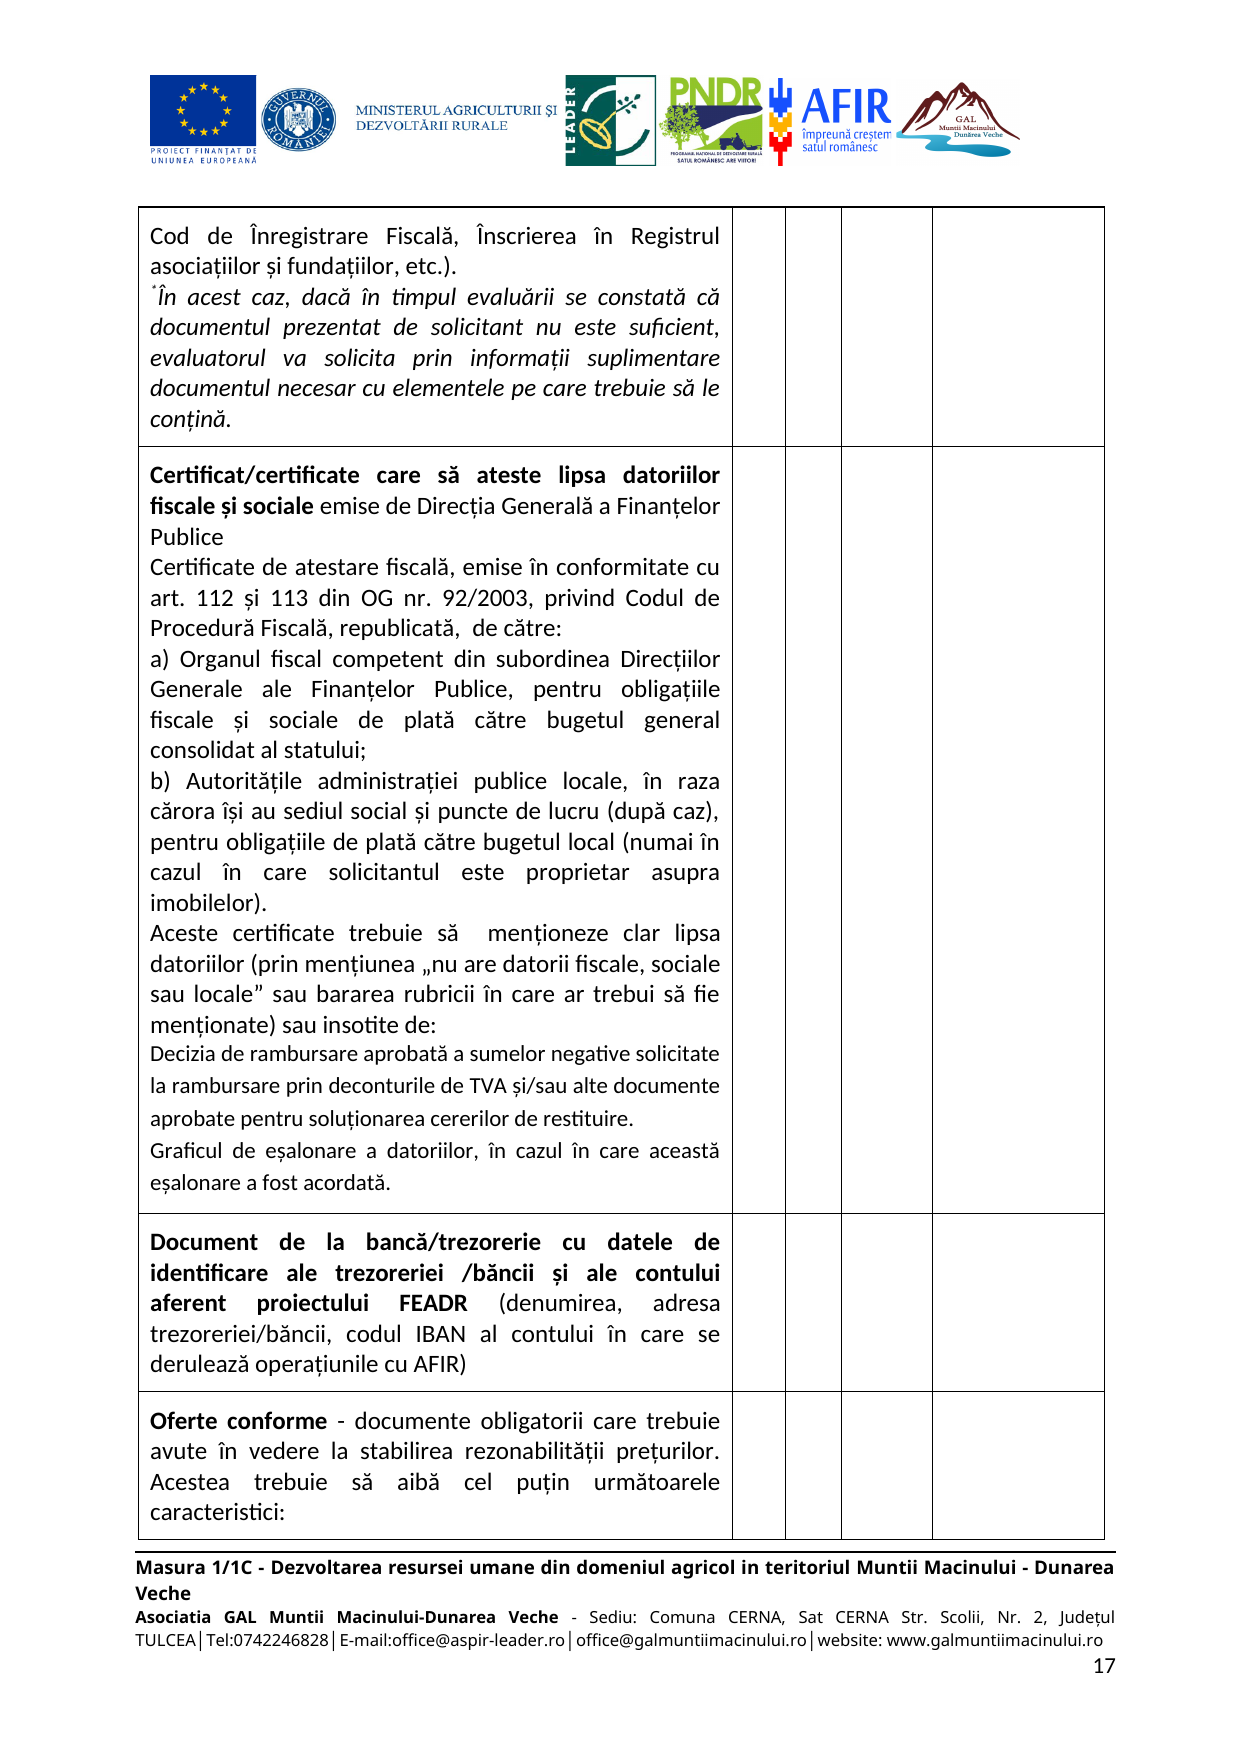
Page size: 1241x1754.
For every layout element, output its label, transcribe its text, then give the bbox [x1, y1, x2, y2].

table_cell [733, 447, 785, 1213]
table_cell [786, 447, 841, 1213]
picture [769, 78, 892, 166]
table_cell [842, 1214, 932, 1391]
table_cell [733, 208, 785, 446]
table_cell [786, 208, 841, 446]
table_cell [786, 1214, 841, 1391]
table_cell [733, 1392, 785, 1539]
table_cell Document de la bancă/trezorerie cu datele de identificare ale trezoreriei /băncii și ale contului aferent proiectului FEADR (denumirea, adresa trezoreriei/băncii, codul IBAN al contului în care se derulează operațiunile cu AFIR) [139, 1214, 732, 1391]
table_cell [933, 1214, 1104, 1391]
table_cell Certificat/certificate care să ateste lipsa datoriilor fiscale și sociale emise de Direcția Generală a Finanțelor Publice Certificate de atestare fiscală, emise în conformitate cu art. 112 și 113 din OG nr. 92/2003, privind Codul de Procedură Fiscală, republicată, de către: a) Organul fiscal competent din subordinea Direcțiilor Generale ale Finanțelor Publice, pentru obligațiile fiscale și sociale de plată către bugetul general consolidat al statului; b) Autoritățile administrației publice locale, în raza cărora își au sediul social și puncte de lucru (după caz), pentru obligațiile de plată către bugetul local (numai în cazul în care solicitantul este proprietar asupra imobilelor). Aceste certificate trebuie să menţioneze clar lipsa datoriilor (prin menţiunea „nu are datorii fiscale, sociale sau locale” sau bararea rubricii în care ar trebui să fie menţionate) sau insotite de: Decizia de rambursare aprobată a sumelor negative solicitate la rambursare prin deconturile de TVA și/sau alte documente aprobate pentru soluționarea cererilor de restituire. Graficul de eșalonare a datoriilor, în cazul în care această eșalonare a fost acordată. [139, 447, 732, 1213]
table_cell [842, 447, 932, 1213]
table_cell [842, 208, 932, 446]
table_cell [842, 1392, 932, 1539]
picture [896, 79, 1020, 166]
table_cell [933, 1392, 1104, 1539]
table_cell [933, 208, 1104, 446]
table_cell [933, 447, 1104, 1213]
table_cell [733, 1214, 785, 1391]
table_cell [786, 1392, 841, 1539]
